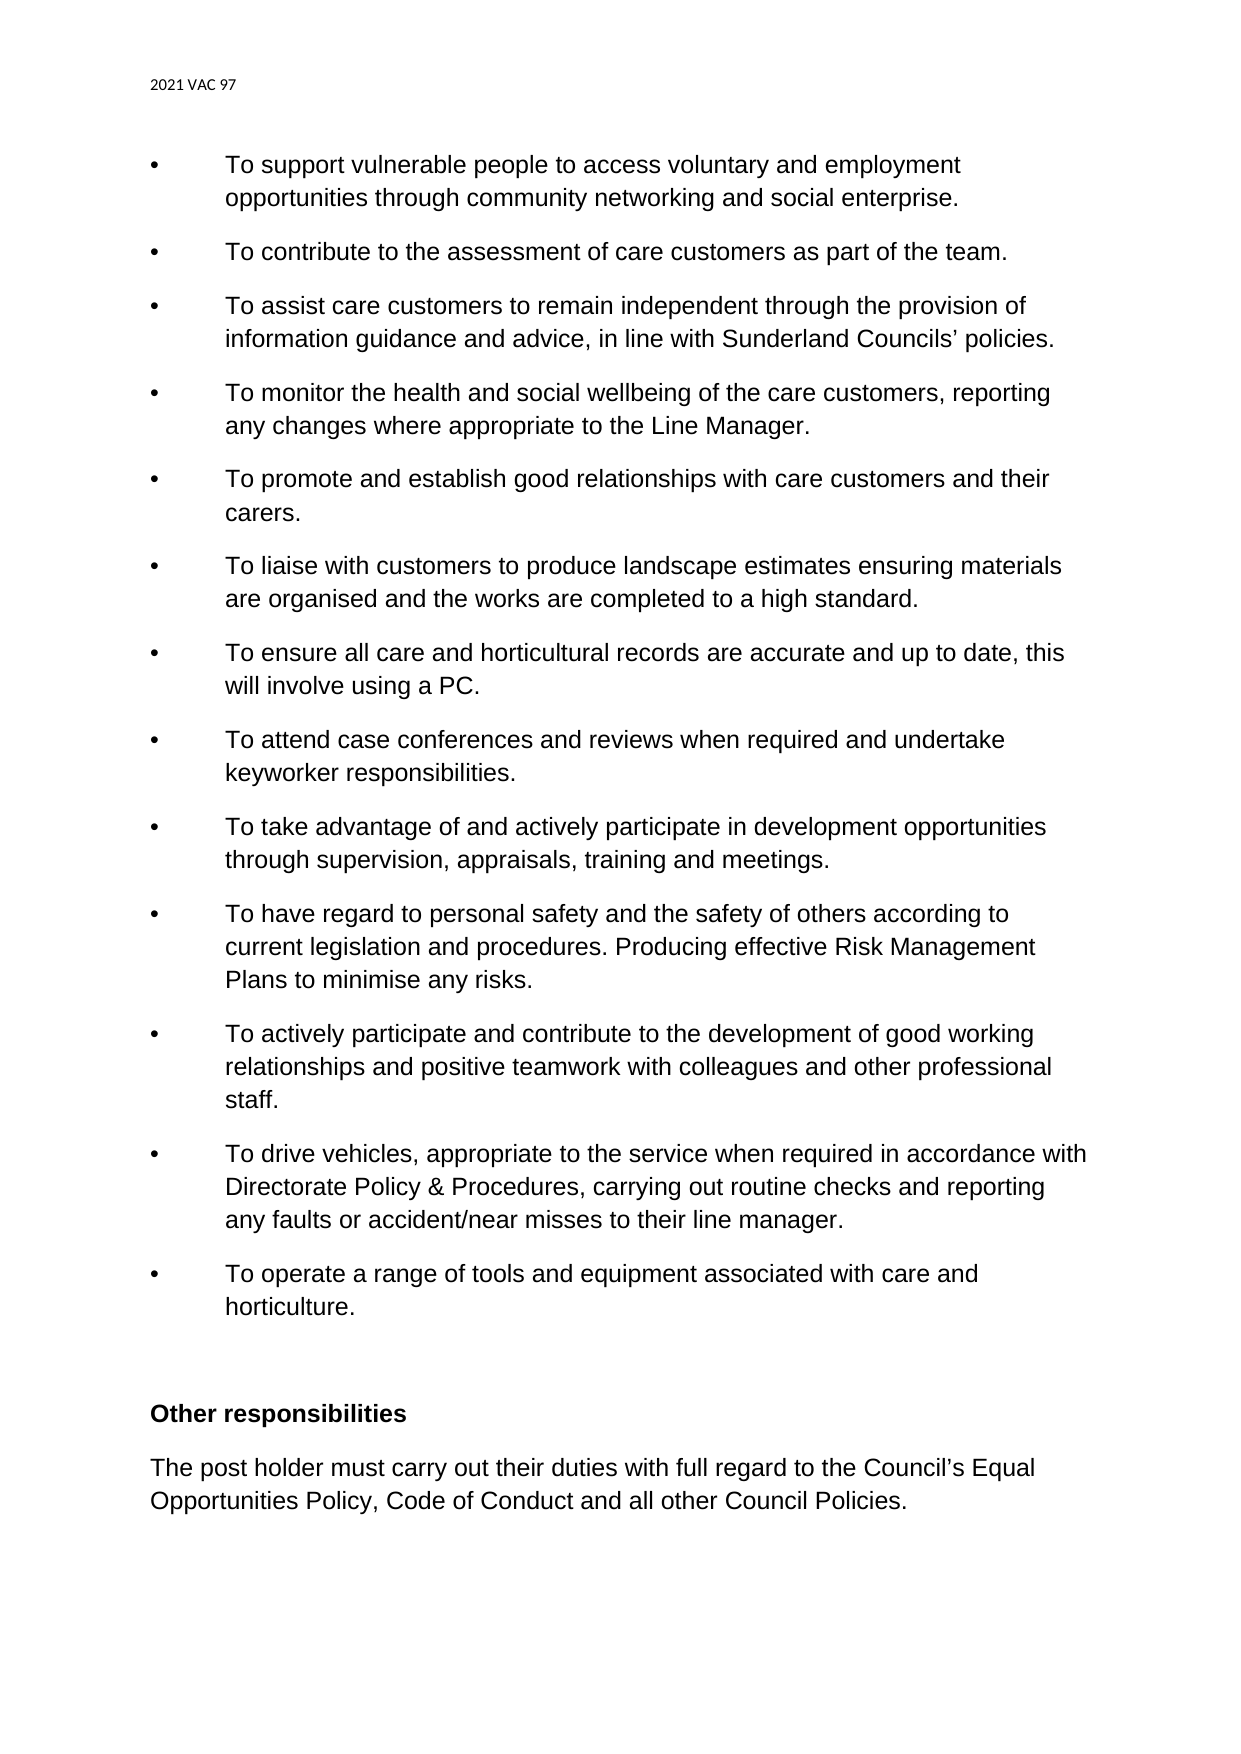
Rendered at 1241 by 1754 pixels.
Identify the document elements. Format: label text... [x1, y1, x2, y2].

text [150, 150, 1090, 212]
text • To contribute to the assessment of care customers as part of the team. [150, 237, 1090, 266]
text • To operate a range of tools and equipment associated with care and horticulture. [150, 1258, 1090, 1320]
text • To promote and establish good relationships with care customers and their carers. [150, 464, 1090, 526]
text • To monitor the health and social wellbeing of the care customers, reporting any changes where appropriate to the Line Manager. [150, 378, 1090, 439]
text • To actively participate and contribute to the development of good working relationships and positive teamwork with colleagues and other professional staff. [150, 1019, 1090, 1113]
text • To assist care customers to remain independent through the provision of information guidance and advice, in line with Sunderland Councils’ policies. [150, 291, 1090, 352]
text • To attend case conferences and reviews when required and undertake keyworker responsibilities. [150, 725, 1090, 787]
text • To ensure all care and horticultural records are accurate and up to date, this will involve using a PC. [150, 638, 1090, 700]
text • To have regard to personal safety and the safety of others according to current legislation and procedures. Producing effective Risk Management Plans to minimise any risks. [150, 899, 1090, 994]
text • To liaise with customers to produce landscape estimates ensuring materials are organised and the works are completed to a high standard. [150, 551, 1090, 613]
text • To drive vehicles, appropriate to the service when required in accordance with Directorate Policy & Procedures, carrying out routine checks and reporting any faults or accident/near misses to their line manager. [150, 1139, 1090, 1233]
text • To take advantage of and actively participate in development opportunities through supervision, appraisals, training and meetings. [150, 812, 1090, 874]
text The post holder must carry out their duties with full regard to the Council’s Equal Opportunities Policy, Code of Conduct and all other Council Policies. [150, 1453, 1090, 1515]
text Other responsibilities [150, 1399, 1090, 1428]
